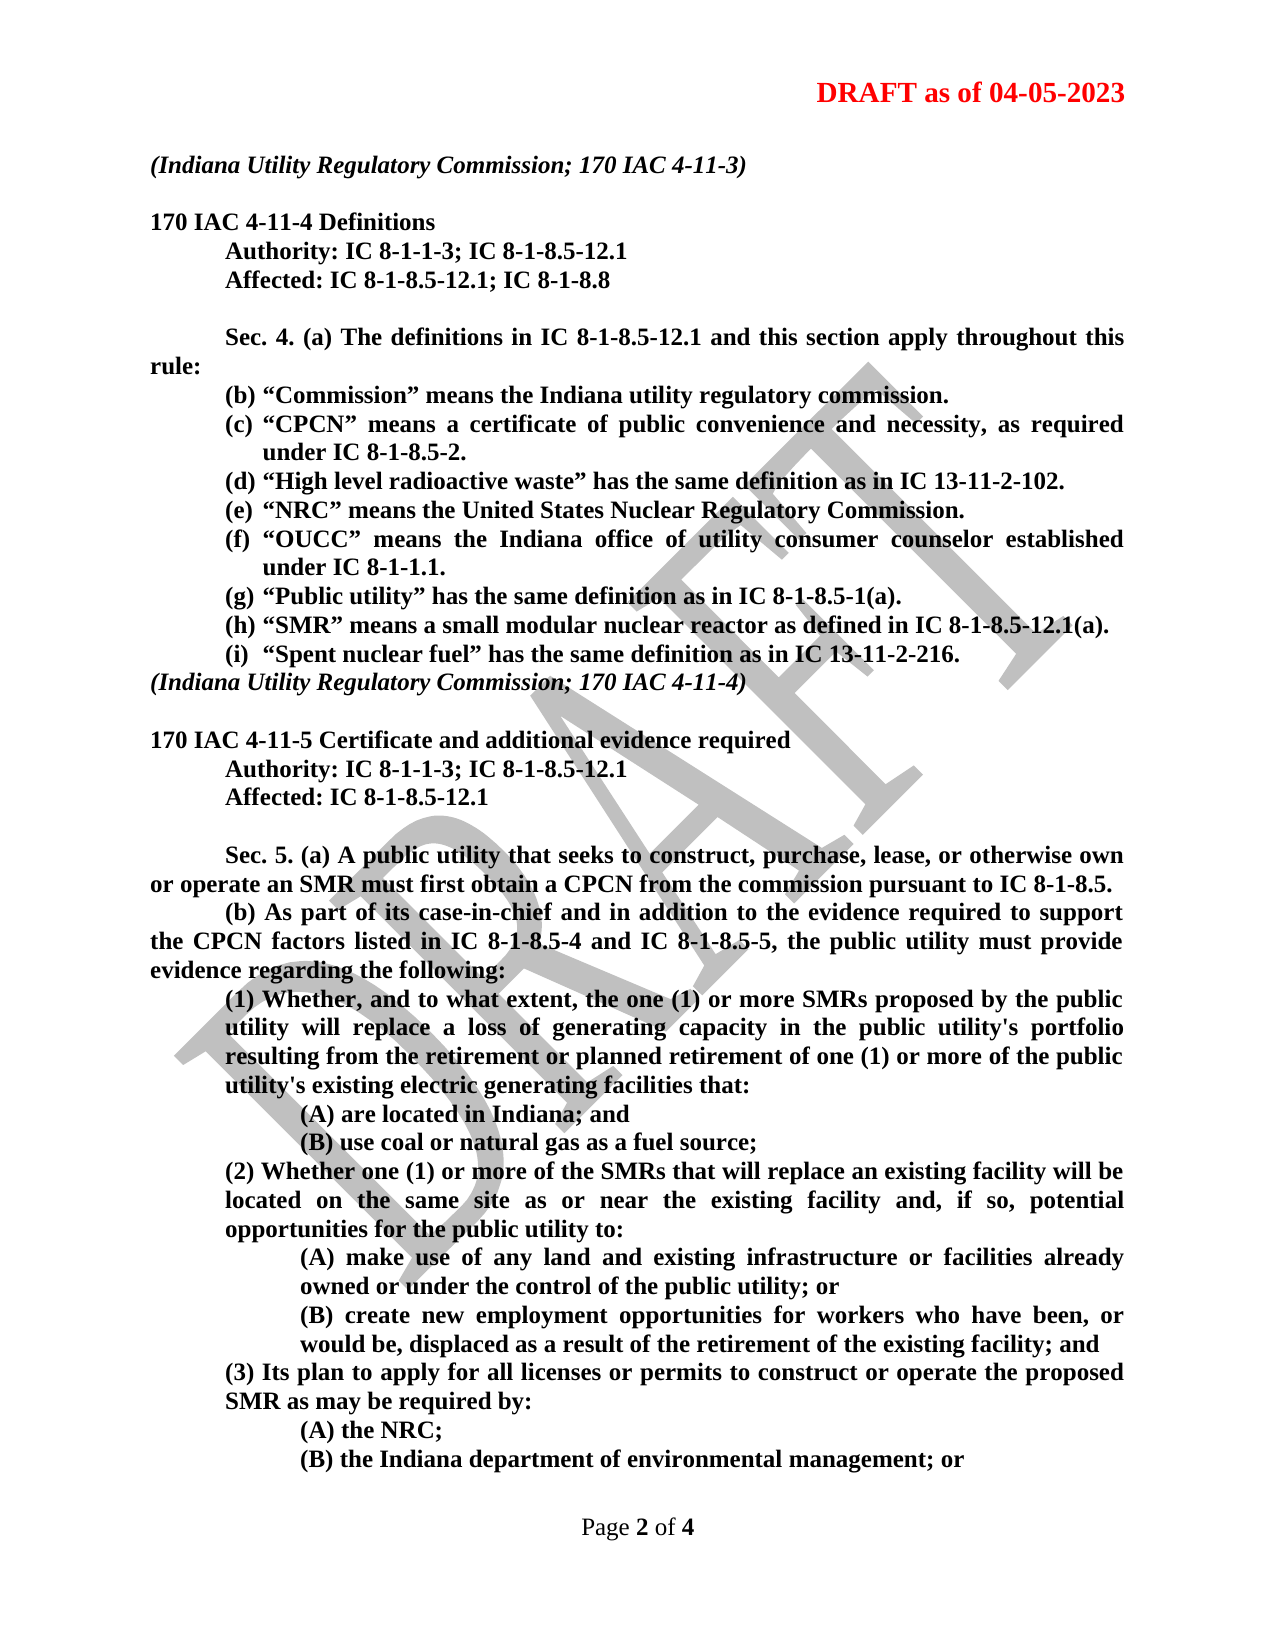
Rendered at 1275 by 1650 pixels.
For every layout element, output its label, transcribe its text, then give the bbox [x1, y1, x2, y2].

text (b) As part of its case-in-chief and in addition to the evidence required to support the CPCN factors listed in IC 8-1-8.5-4 and IC 8-1-8.5-5, the public utility must provide evidence regarding the following: [150, 897, 1125, 984]
text 170 IAC 4-11-5 Certificate and additional evidence required [150, 725, 1125, 754]
text (B) the Indiana department of environmental management; or [225, 1444, 1125, 1472]
text (A) make use of any land and existing infrastructure or facilities already owned or under the control of the public utility; or [300, 1242, 1125, 1300]
list “Public utility” has the same definition as in IC 8-1-8.5-1(a). [225, 581, 1125, 610]
text (A) the NRC; [225, 1415, 1125, 1444]
list “NRC” means the United States Nuclear Regulatory Commission. [225, 495, 1125, 524]
text (B) create new employment opportunities for workers who have been, or would be, displaced as a result of the retirement of the existing facility; and [300, 1300, 1125, 1357]
text (2) Whether one (1) or more of the SMRs that will replace an existing facility will be located on the same site as or near the existing facility and, if so, potential opportunities for the public utility to: [225, 1156, 1125, 1242]
text (1) Whether, and to what extent, the one (1) or more SMRs proposed by the public utility will replace a loss of generating capacity in the public utility's portfolio resulting from the retirement or planned retirement of one (1) or more of the public utility's existing electric generating facilities that: [225, 984, 1125, 1099]
list “Commission” means the Indiana utility regulatory commission. [225, 380, 1125, 409]
list “CPCN” means a certificate of public convenience and necessity, as required under IC 8-1-8.5-2. [225, 409, 1125, 466]
text (Indiana Utility Regulatory Commission; 170 IAC 4-11-4) [150, 667, 1125, 696]
text Affected: IC 8-1-8.5-12.1 [150, 782, 1125, 811]
list “High level radioactive waste” has the same definition as in IC 13-11-2-102. [225, 466, 1125, 495]
text Authority: IC 8-1-1-3; IC 8-1-8.5-12.1 [150, 754, 1125, 782]
text Authority: IC 8-1-1-3; IC 8-1-8.5-12.1 [150, 236, 1125, 265]
list “OUCC” means the Indiana office of utility consumer counselor established under IC 8-1-1.1. [225, 524, 1125, 581]
list “Spent nuclear fuel” has the same definition as in IC 13-11-2-216. [225, 639, 1125, 667]
text Affected: IC 8-1-8.5-12.1; IC 8-1-8.8 [150, 265, 1125, 294]
text 170 IAC 4-11-4 Definitions [150, 207, 1125, 236]
text (3) Its plan to apply for all licenses or permits to construct or operate the proposed SMR as may be required by: [225, 1357, 1125, 1415]
text (B) use coal or natural gas as a fuel source; [225, 1127, 1125, 1156]
text Sec. 5. (a) A public utility that seeks to construct, purchase, lease, or otherwise own or operate an SMR must first obtain a CPCN from the commission pursuant to IC 8-1-8.5. [150, 840, 1125, 897]
text (A) are located in Indiana; and [225, 1099, 1125, 1127]
list “SMR” means a small modular nuclear reactor as defined in IC 8-1-8.5-12.1(a). [225, 610, 1125, 639]
text (Indiana Utility Regulatory Commission; 170 IAC 4-11-3) [150, 150, 1125, 179]
text Sec. 4. (a) The definitions in IC 8-1-8.5-12.1 and this section apply throughout this rule: [150, 322, 1125, 380]
